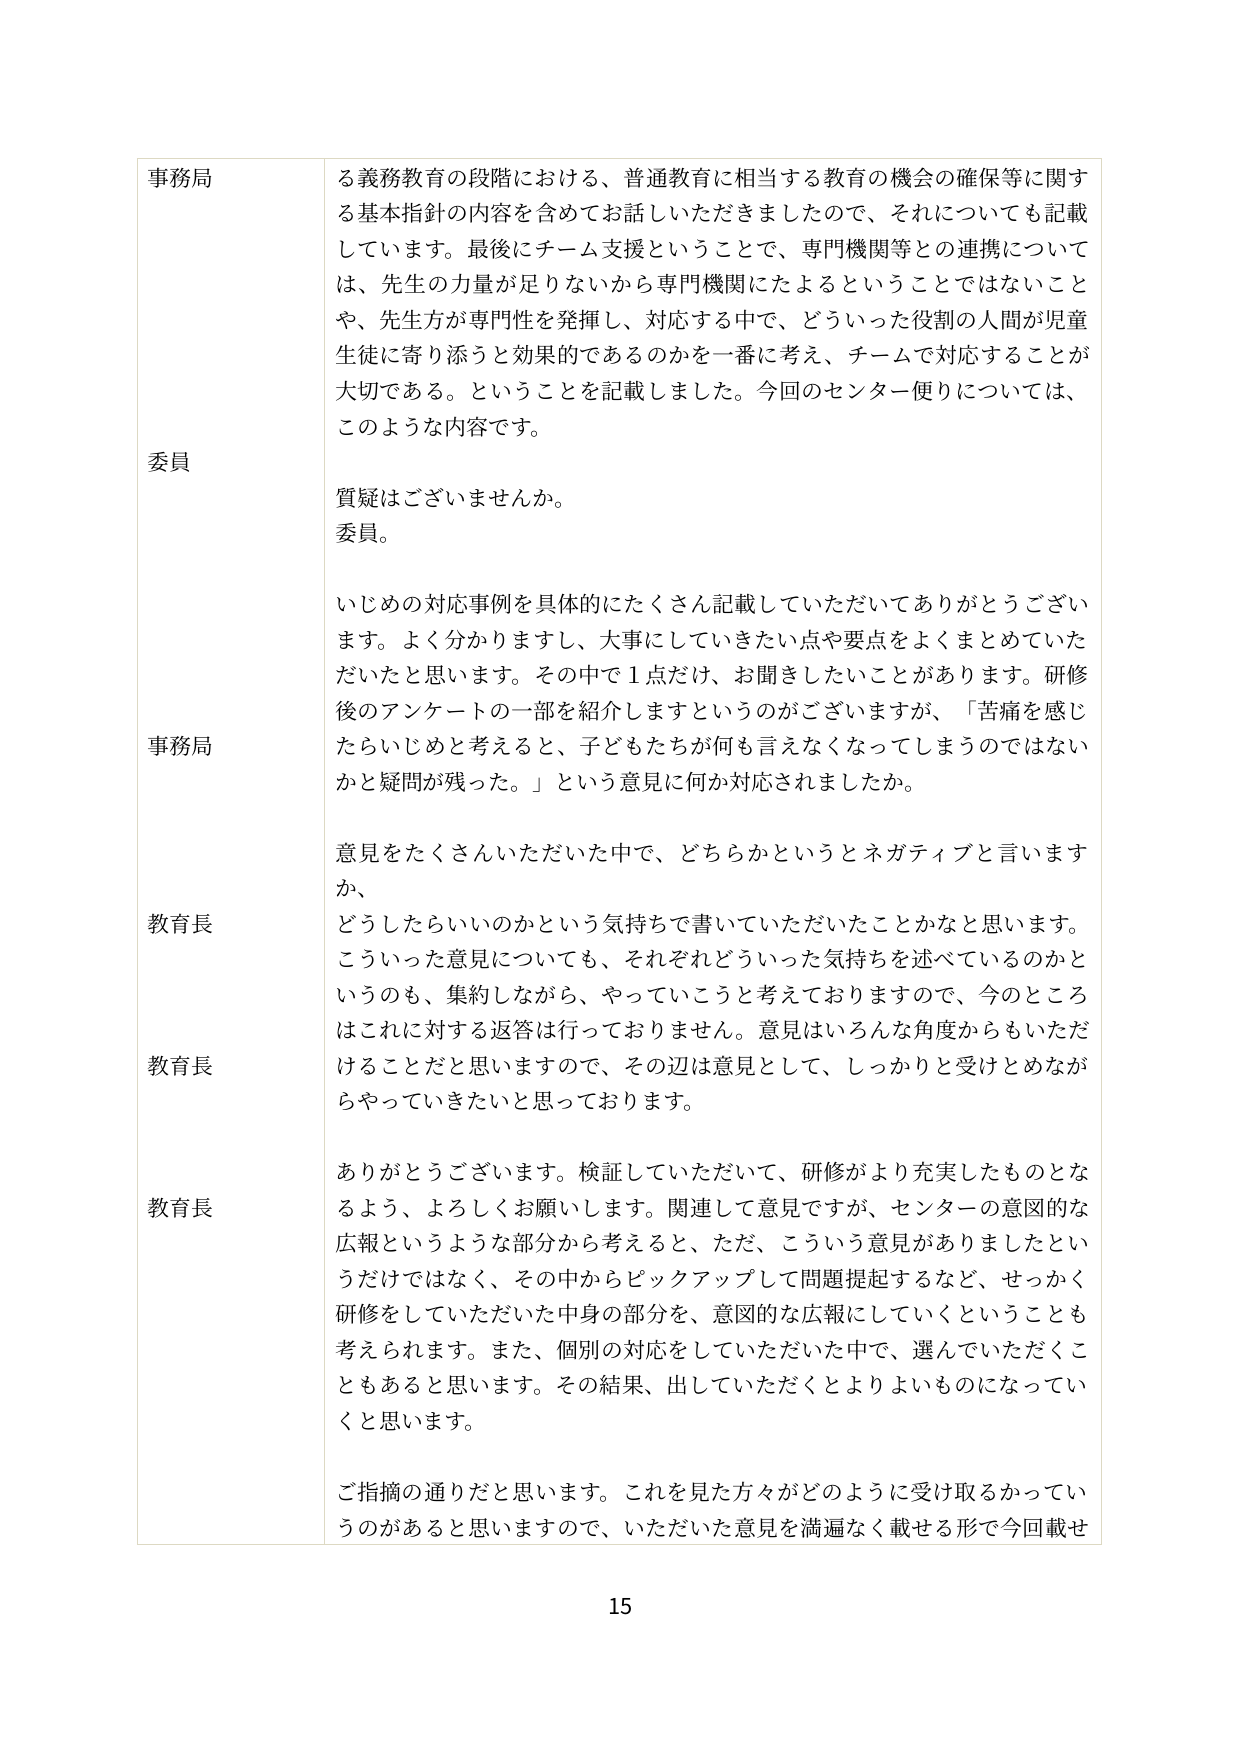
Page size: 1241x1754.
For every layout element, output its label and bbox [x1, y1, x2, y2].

table_cell [325, 159, 1101, 1544]
table_cell [138, 159, 324, 1544]
